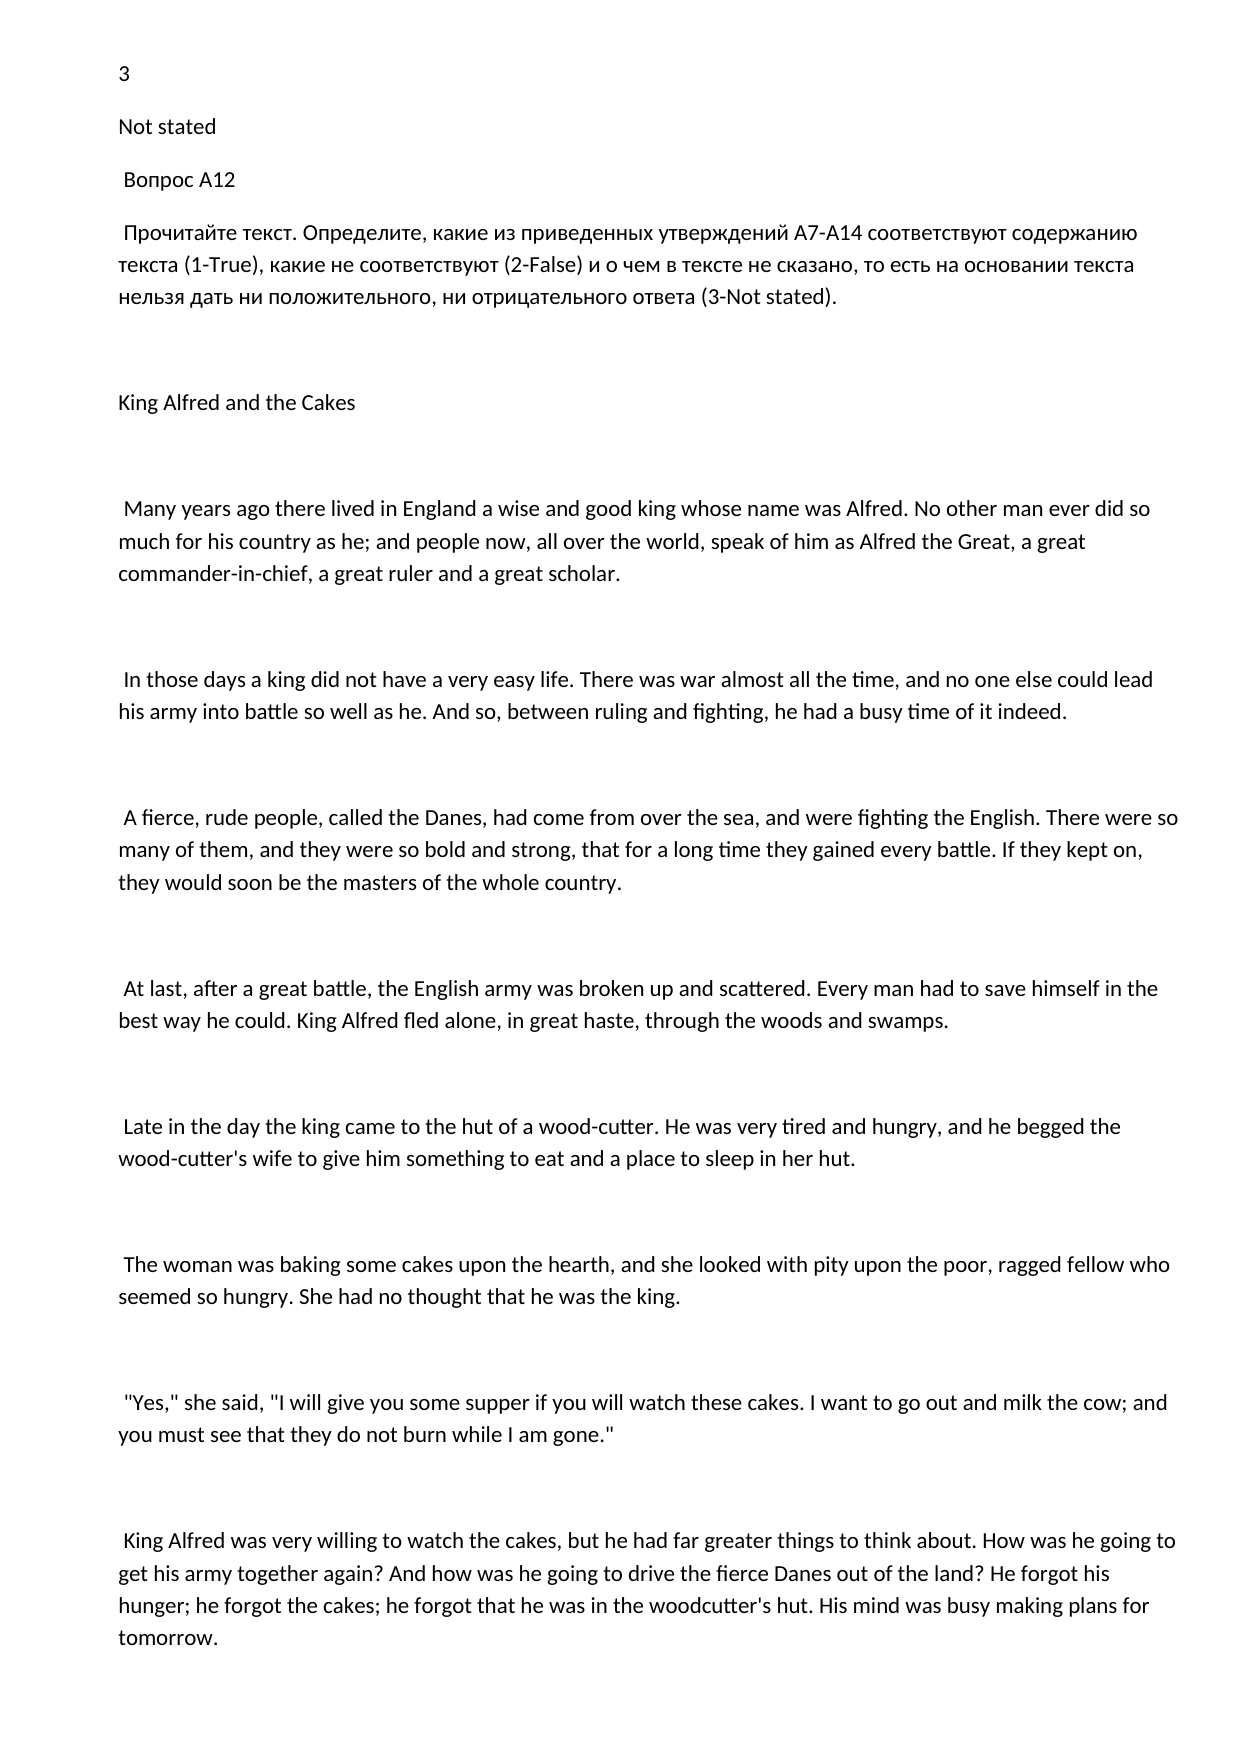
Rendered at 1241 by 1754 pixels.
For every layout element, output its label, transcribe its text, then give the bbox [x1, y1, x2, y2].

text Вопрос A12 [118, 165, 1181, 193]
text A fierce, rude people, called the Danes, had come from over the sea, and were fighting the English. There were so many of them, and they were so bold and strong, that for a long time they gained every battle. If they kept on, they would soon be the masters of the whole country. [118, 803, 1181, 896]
text At last, after a great battle, the English army was broken up and scattered. Every man had to save himself in the best way he could. King Alfred fled alone, in great haste, through the woods and swamps. [118, 974, 1181, 1034]
text The woman was baking some cakes upon the hearth, and she looked with pity upon the poor, ragged fellow who seemed so hungry. She had no thought that he was the king. [118, 1250, 1181, 1310]
text "Yes," she said, "I will give you some supper if you will watch these cakes. I want to go out and milk the cow; and you must see that they do not burn while I am gone." [118, 1388, 1181, 1448]
text In those days a king did not have a very easy life. There was war almost all the time, and no one else could lead his army into battle so well as he. And so, between ruling and fighting, he had a busy time of it indeed. [118, 665, 1181, 725]
text Not stated [118, 112, 1181, 140]
text 3 [118, 59, 1181, 87]
text King Alfred and the Cakes [118, 388, 1181, 417]
text Прочитайте текст. Определите, какие из приведенных утверждений А7-А14 соответствуют содержанию текста (1-True), какие не соответствуют (2-False) и о чем в тексте не сказано, то есть на основании текста нельзя дать ни положительного, ни отрицательного ответа (3-Not stated). [118, 218, 1181, 311]
text Late in the day the king came to the hut of a wood-cutter. He was very tired and hungry, and he begged the wood-cutter's wife to give him something to eat and a place to sleep in her hut. [118, 1112, 1181, 1172]
text Many years ago there lived in England a wise and good king whose name was Alfred. No other man ever did so much for his country as he; and people now, all over the world, speak of him as Alfred the Great, a great commander-in-chief, a great ruler and a great scholar. [118, 494, 1181, 587]
text King Alfred was very willing to watch the cakes, but he had far greater things to think about. How was he going to get his army together again? And how was he going to drive the fierce Danes out of the land? He forgot his hunger; he forgot the cakes; he forgot that he was in the woodcutter's hut. His mind was busy making plans for tomorrow. [118, 1527, 1181, 1651]
